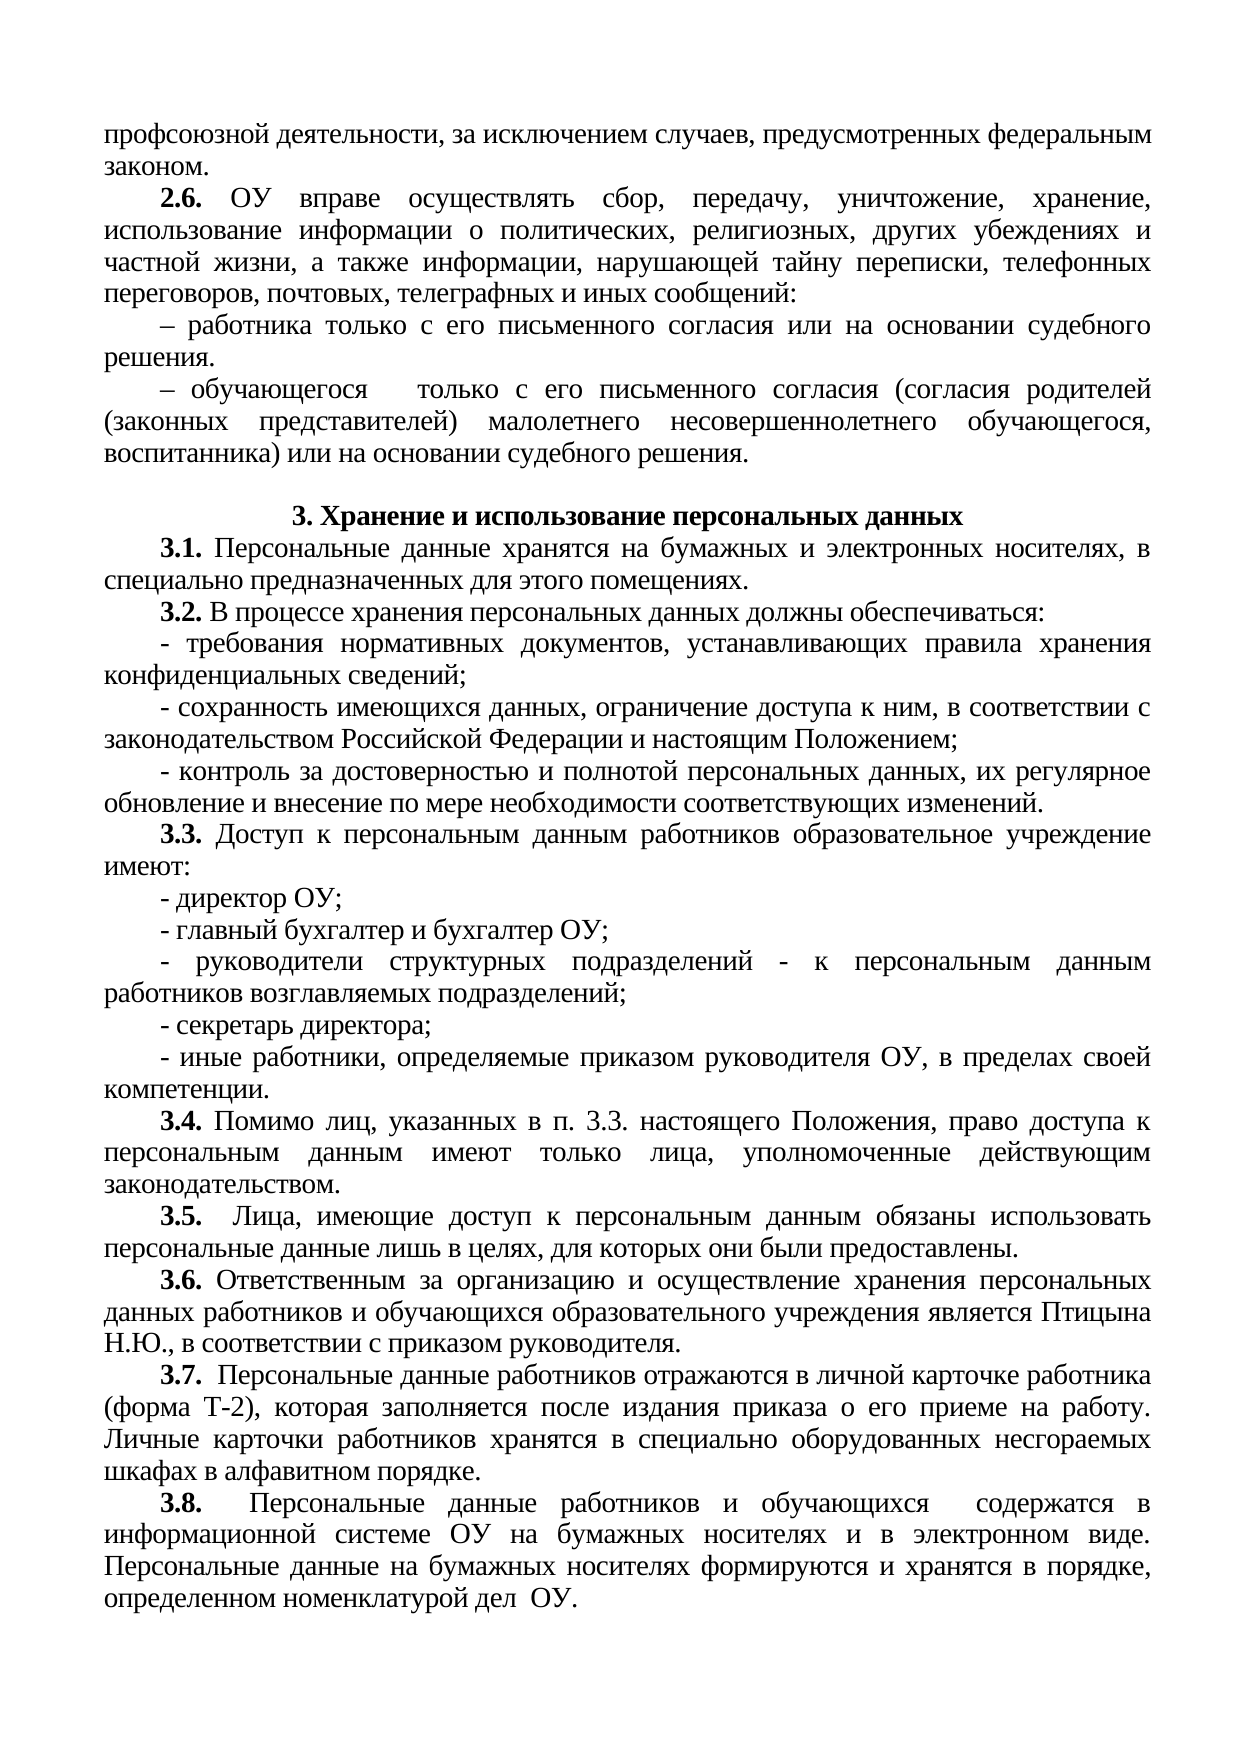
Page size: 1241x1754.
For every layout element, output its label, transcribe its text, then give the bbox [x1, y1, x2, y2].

text 3.5. Лица, имеющие доступ к персональным данным обязаны использовать персональные данные лишь в целях, для которых они были предоставлены. [103, 1200, 1152, 1264]
text – работника только с его письменного согласия или на основании судебного решения. [103, 309, 1152, 373]
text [103, 118, 1152, 182]
text 3.6. Ответственным за организацию и осуществление хранения персональных данных работников и обучающихся образовательного учреждения является Птицына Н.Ю., в соответствии с приказом руководителя. [103, 1264, 1152, 1359]
text - директор ОУ; [103, 882, 1152, 914]
text 3. Хранение и использование персональных данных [103, 500, 1152, 532]
text - иные работники, определяемые приказом руководителя ОУ, в пределах своей компетенции. [103, 1041, 1152, 1104]
text 3.3. Доступ к персональным данным работников образовательное учреждение имеют: [103, 818, 1152, 882]
text 3.8. Персональные данные работников и обучающихся содержатся в информационной системе ОУ на бумажных носителях и в электронном виде. Персональные данные на бумажных носителях формируются и хранятся в порядке, определенном номенклатурой дел ОУ. [103, 1487, 1152, 1614]
text - контроль за достоверностью и полнотой персональных данных, их регулярное обновление и внесение по мере необходимости соответствующих изменений. [103, 754, 1152, 818]
text – обучающегося только с его письменного согласия (согласия родителей (законных представителей) малолетнего несовершеннолетнего обучающегося, воспитанника) или на основании судебного решения. [103, 373, 1152, 468]
text 2.6. ОУ вправе осуществлять сбор, передачу, уничтожение, хранение, использование информации о политических, религиозных, других убеждениях и частной жизни, а также информации, нарушающей тайну переписки, телефонных переговоров, почтовых, телеграфных и иных сообщений: [103, 182, 1152, 309]
text 3.4. Помимо лиц, указанных в п. 3.3. настоящего Положения, право доступа к персональным данным имеют только лица, уполномоченные действующим законодательством. [103, 1104, 1152, 1200]
text - сохранность имеющихся данных, ограничение доступа к ним, в соответствии с законодательством Российской Федерации и настоящим Положением; [103, 691, 1152, 754]
text 3.2. В процессе хранения персональных данных должны обеспечиваться: [103, 596, 1152, 627]
text - руководители структурных подразделений - к персональным данным работников возглавляемых подразделений; [103, 945, 1152, 1009]
text - секретарь директора; [103, 1009, 1152, 1041]
text - главный бухгалтер и бухгалтер ОУ; [103, 914, 1152, 945]
text 3.1. Персональные данные хранятся на бумажных и электронных носителях, в специально предназначенных для этого помещениях. [103, 532, 1152, 596]
text 3.7. Персональные данные работников отражаются в личной карточке работника (форма Т-2), которая заполняется после издания приказа о его приеме на работу. Личные карточки работников хранятся в специально оборудованных несгораемых шкафах в алфавитном порядке. [103, 1359, 1152, 1487]
text - требования нормативных документов, устанавливающих правила хранения конфиденциальных сведений; [103, 627, 1152, 691]
